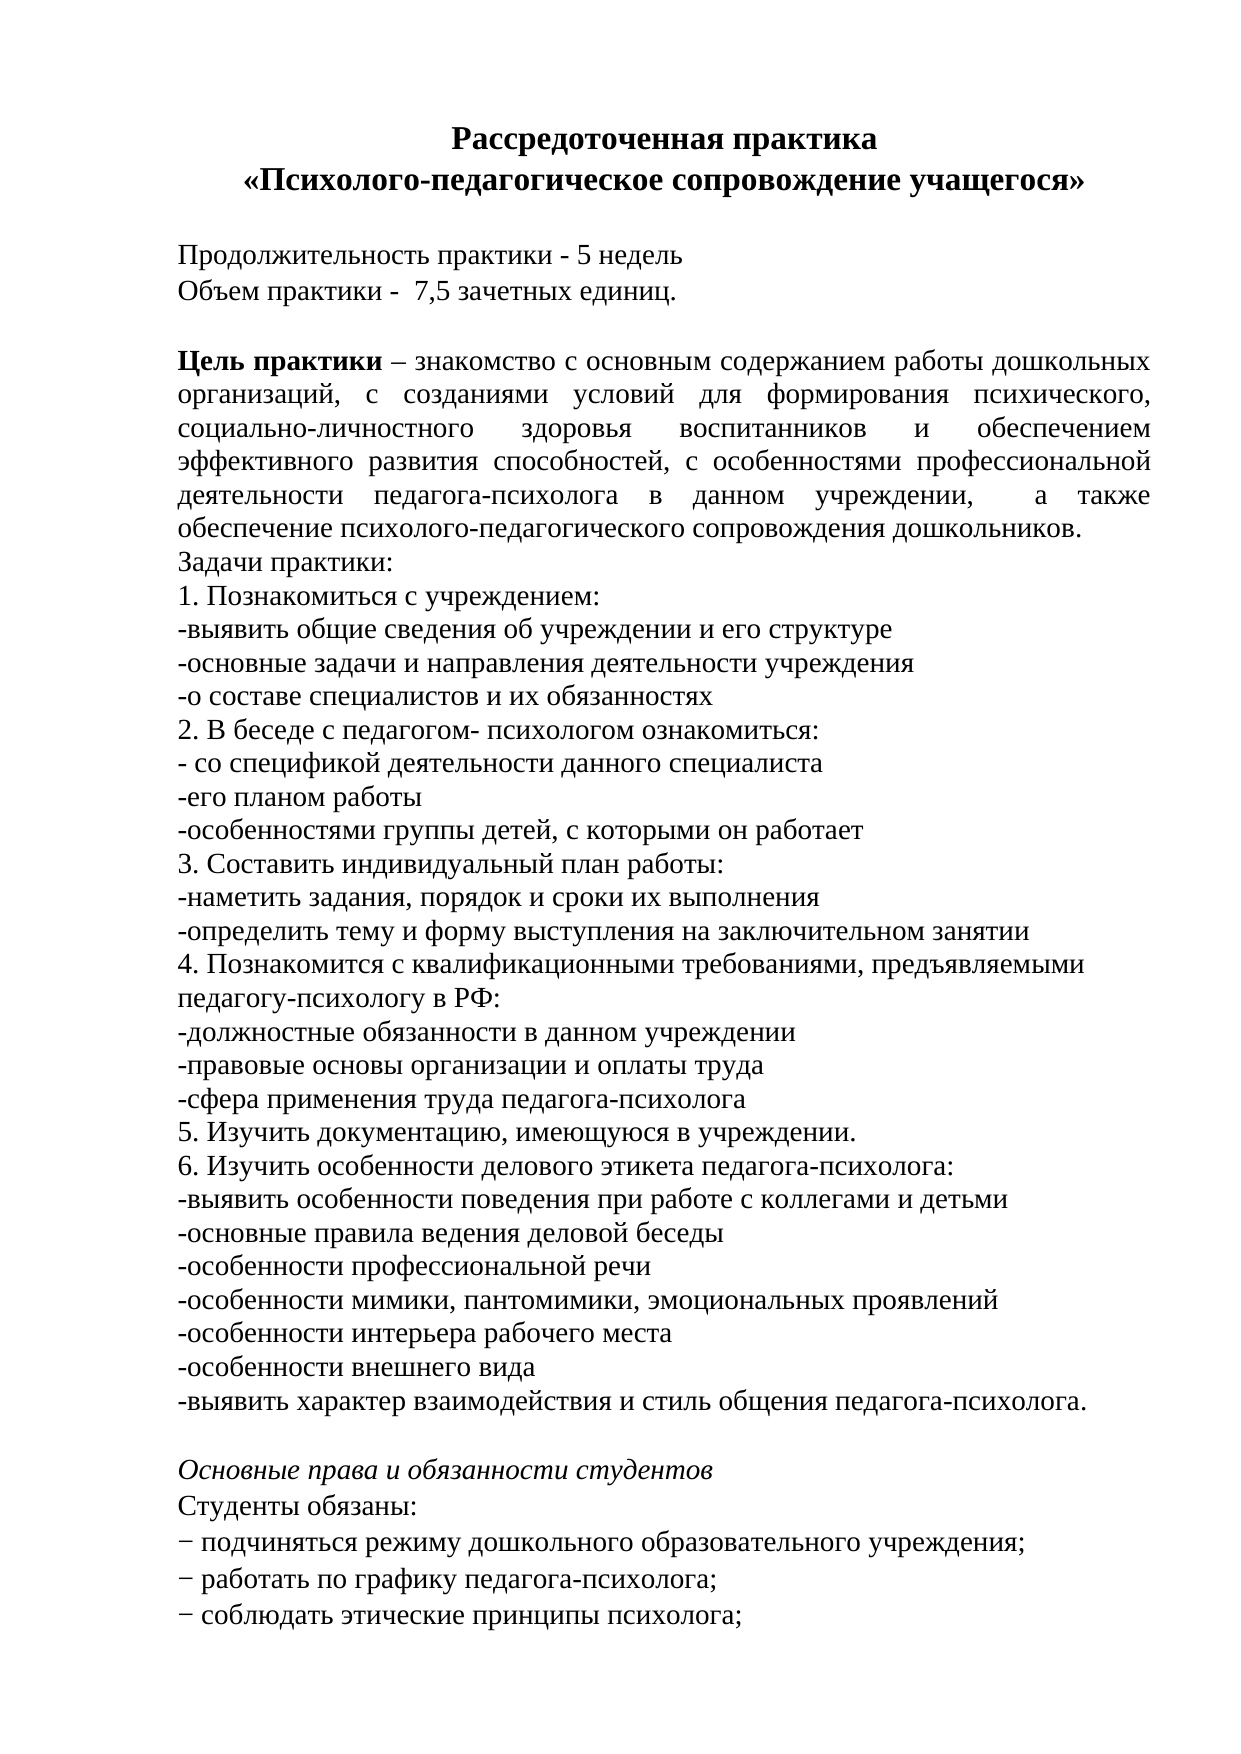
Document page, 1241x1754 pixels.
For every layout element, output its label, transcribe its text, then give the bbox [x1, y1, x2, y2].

text -особенности мимики, пантомимики, эмоциональных проявлений [177, 1282, 1152, 1316]
text -правовые основы организации и оплаты труда [177, 1047, 1152, 1081]
text Продолжительность практики - 5 недель [177, 237, 1152, 271]
text -выявить особенности поведения при работе с коллегами и детьми [177, 1181, 1152, 1215]
text -особенности профессиональной речи [177, 1248, 1152, 1282]
text − соблюдать этические принципы психолога; [177, 1597, 1152, 1630]
text -о составе специалистов и их обязанностях [177, 678, 1152, 712]
text 2. В беседе с педагогом- психологом ознакомиться: [177, 712, 1152, 745]
text -должностные обязанности в данном учреждении [177, 1014, 1152, 1047]
text Студенты обязаны: [177, 1488, 1152, 1522]
text -особенностями группы детей, с которыми он работает [177, 812, 1152, 846]
text -основные правила ведения деловой беседы [177, 1215, 1152, 1248]
text 6. Изучить особенности делового этикета педагога-психолога: [177, 1148, 1152, 1181]
text Рассредоточенная практика [177, 118, 1152, 156]
text -выявить общие сведения об учреждении и его структуре [177, 611, 1152, 645]
text 1. Познакомиться с учреждением: [177, 578, 1152, 611]
text − работать по графику педагога-психолога; [177, 1561, 1152, 1594]
text 3. Составить индивидуальный план работы: [177, 846, 1152, 879]
text − подчиняться режиму дошкольного образовательного учреждения; [177, 1524, 1152, 1558]
text -особенности внешнего вида [177, 1349, 1152, 1383]
text -особенности интерьера рабочего места [177, 1316, 1152, 1349]
text -определить тему и форму выступления на заключительном занятии [177, 913, 1152, 947]
text -наметить задания, порядок и сроки их выполнения [177, 879, 1152, 913]
text -сфера применения труда педагога-психолога [177, 1081, 1152, 1114]
text -основные задачи и направления деятельности учреждения [177, 645, 1152, 678]
text Цель практики – знакомство с основным содержанием работы дошкольных организаций, с созданиями условий для формирования психического, социально-личностного здоровья воспитанников и обеспечением эффективного развития способностей, с особенностями профессиональной деятельности педагога-психолога в данном учреждении, а также обеспечение психолого-педагогического сопровождения дошкольников. [177, 343, 1152, 544]
text 4. Познакомится с квалификационными требованиями, предъявляемыми педагогу-психологу в РФ: [177, 947, 1152, 1014]
text Задачи практики: [177, 544, 1152, 578]
text -выявить характер взаимодействия и стиль общения педагога-психолога. [177, 1383, 1152, 1416]
text «Психолого-педагогическое сопровождение учащегося» [177, 159, 1152, 198]
text - со спецификой деятельности данного специалиста [177, 745, 1152, 779]
text -его планом работы [177, 779, 1152, 812]
text Объем практики - 7,5 зачетных единиц. [177, 273, 1152, 307]
text 5. Изучить документацию, имеющуюся в учреждении. [177, 1114, 1152, 1148]
text Основные права и обязанности студентов [177, 1452, 1152, 1486]
